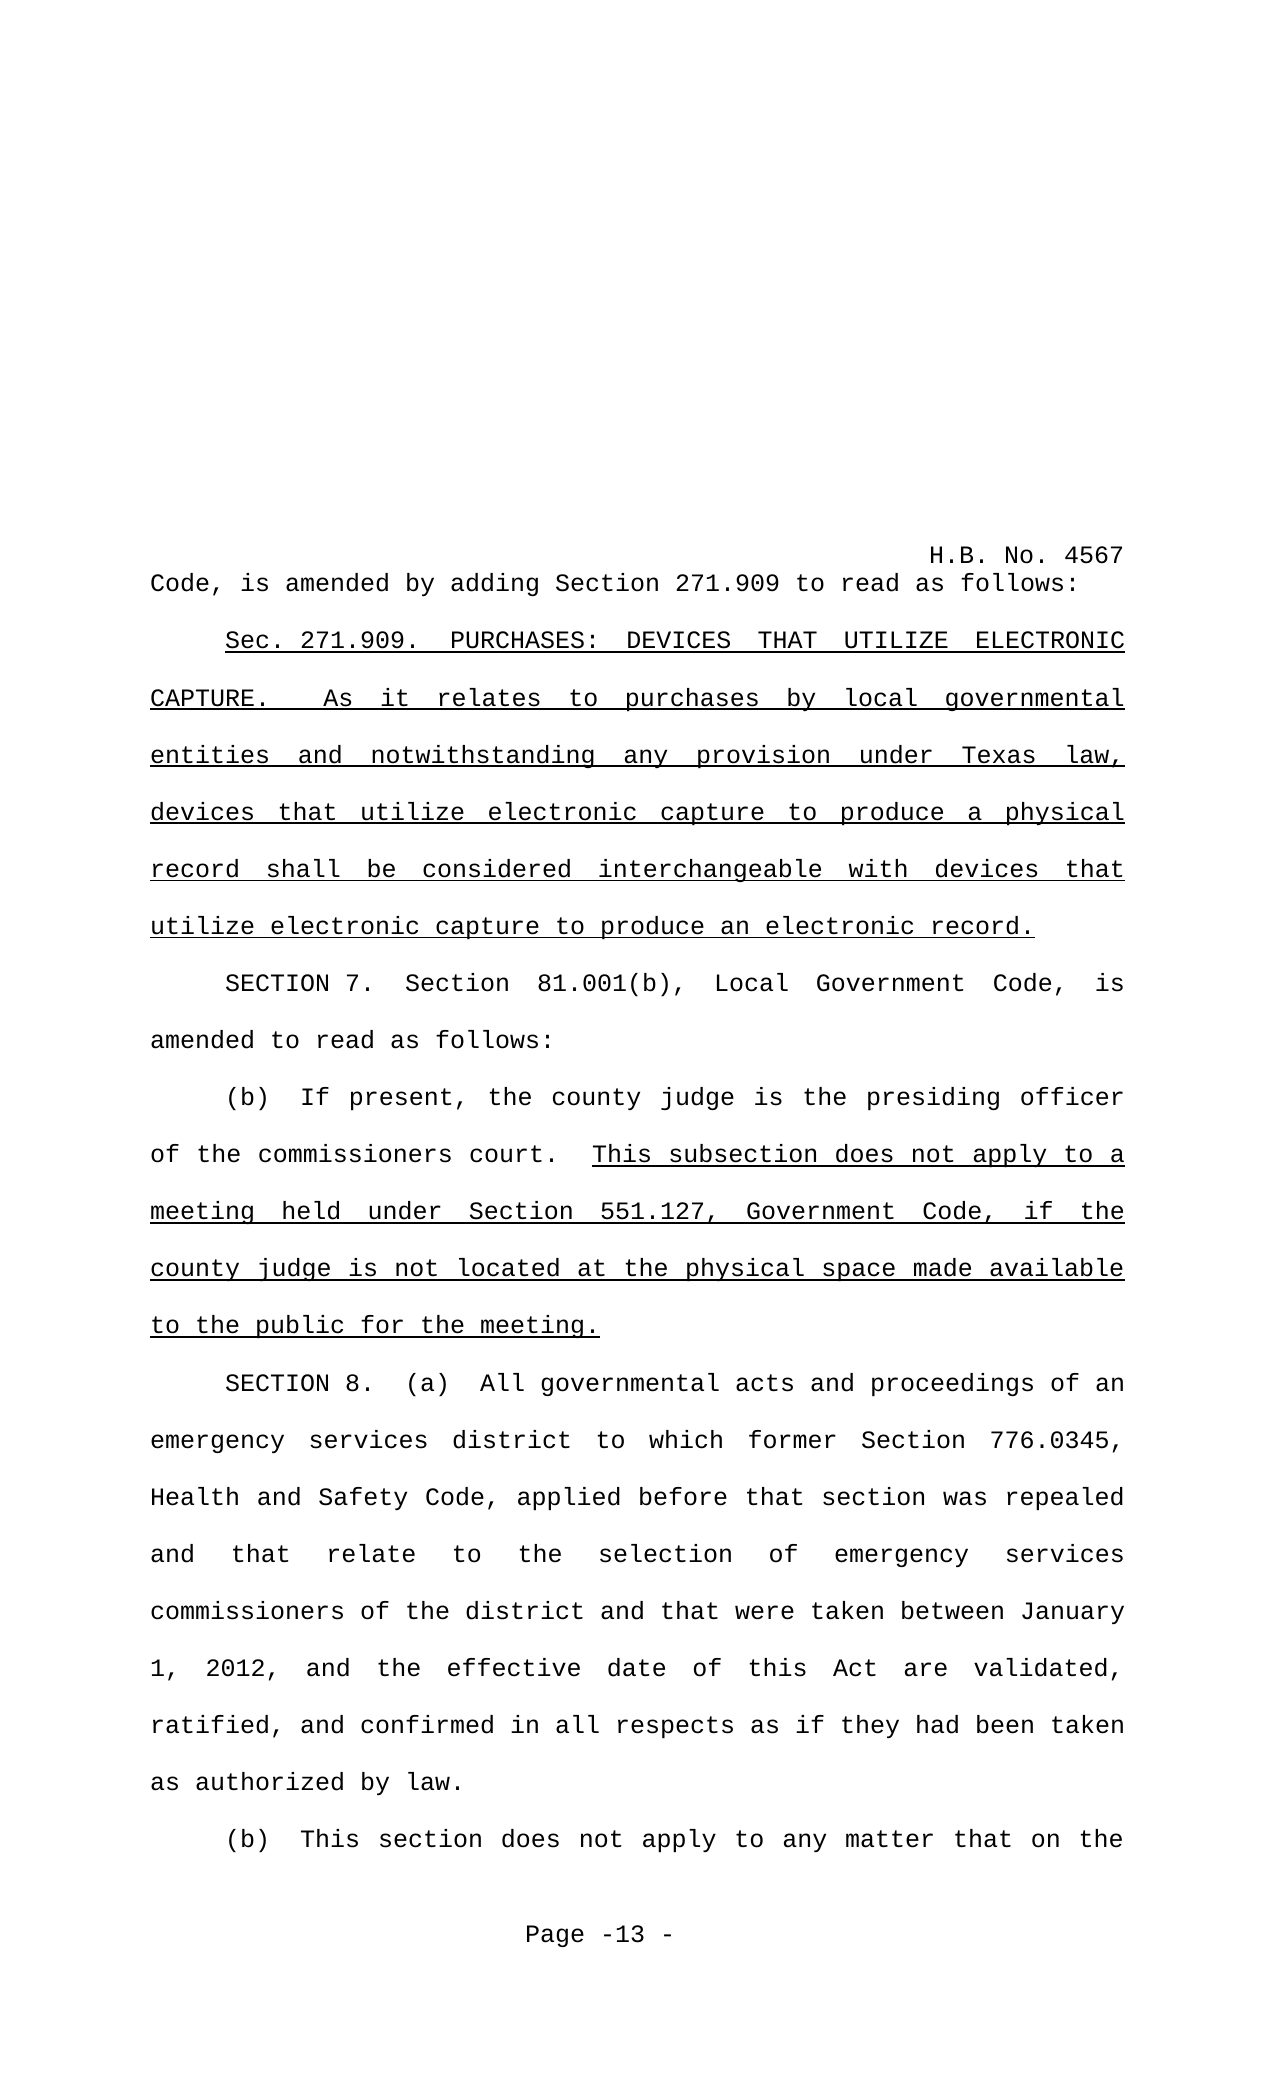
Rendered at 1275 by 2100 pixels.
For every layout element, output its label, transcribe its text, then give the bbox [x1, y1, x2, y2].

text (b) If present, the county judge is the presiding officer of the commissioners court. This subsection does not apply to a meeting held under Section 551.127, Government Code, if the county judge is not located at the physical space made available to the public for the meeting. [150, 1281, 1125, 1341]
text Sec. 271.909. PURCHASES: DEVICES THAT UTILIZE ELECTRONIC CAPTURE. As it relates to purchases by local governmental entities and notwithstanding any provision under Texas law, devices that utilize electronic capture to produce a physical record shall be considered interchangeable with devices that utilize electronic capture to produce an electronic record. [150, 628, 1125, 708]
text Sec. 271.909. PURCHASES: DEVICES THAT UTILIZE ELECTRONIC CAPTURE. As it relates to purchases by local governmental entities and notwithstanding any provision under Texas law, devices that utilize electronic capture to produce a physical record shall be considered interchangeable with devices that utilize electronic capture to produce an electronic record. [150, 881, 1125, 942]
text Sec. 271.909. PURCHASES: DEVICES THAT UTILIZE ELECTRONIC CAPTURE. As it relates to purchases by local governmental entities and notwithstanding any provision under Texas law, devices that utilize electronic capture to produce a physical record shall be considered interchangeable with devices that utilize electronic capture to produce an electronic record. [150, 710, 1125, 765]
text SECTION 8. (a) All governmental acts and proceedings of an emergency services district to which former Section 776.0345, Health and Safety Code, applied before that section was repealed and that relate to the selection of emergency services commissioners of the district and that were taken between January 1, 2012, and the effective date of this Act are validated, ratified, and confirmed in all respects as if they had been taken as authorized by law. [150, 1370, 1125, 1798]
text (b) If present, the county judge is the presiding officer of the commissioners court. This subsection does not apply to a meeting held under Section 551.127, Government Code, if the county judge is not located at the physical space made available to the public for the meeting. [150, 1224, 1125, 1279]
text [150, 571, 1125, 599]
text SECTION 7. Section 81.001(b), Local Government Code, is amended to read as follows: [150, 970, 1125, 1056]
text Sec. 271.909. PURCHASES: DEVICES THAT UTILIZE ELECTRONIC CAPTURE. As it relates to purchases by local governmental entities and notwithstanding any provision under Texas law, devices that utilize electronic capture to produce a physical record shall be considered interchangeable with devices that utilize electronic capture to produce an electronic record. [150, 824, 1125, 880]
text (b) If present, the county judge is the presiding officer of the commissioners court. This subsection does not apply to a meeting held under Section 551.127, Government Code, if the county judge is not located at the physical space made available to the public for the meeting. [150, 1084, 1125, 1222]
text Sec. 271.909. PURCHASES: DEVICES THAT UTILIZE ELECTRONIC CAPTURE. As it relates to purchases by local governmental entities and notwithstanding any provision under Texas law, devices that utilize electronic capture to produce a physical record shall be considered interchangeable with devices that utilize electronic capture to produce an electronic record. [150, 767, 1125, 822]
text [150, 1827, 1125, 1855]
